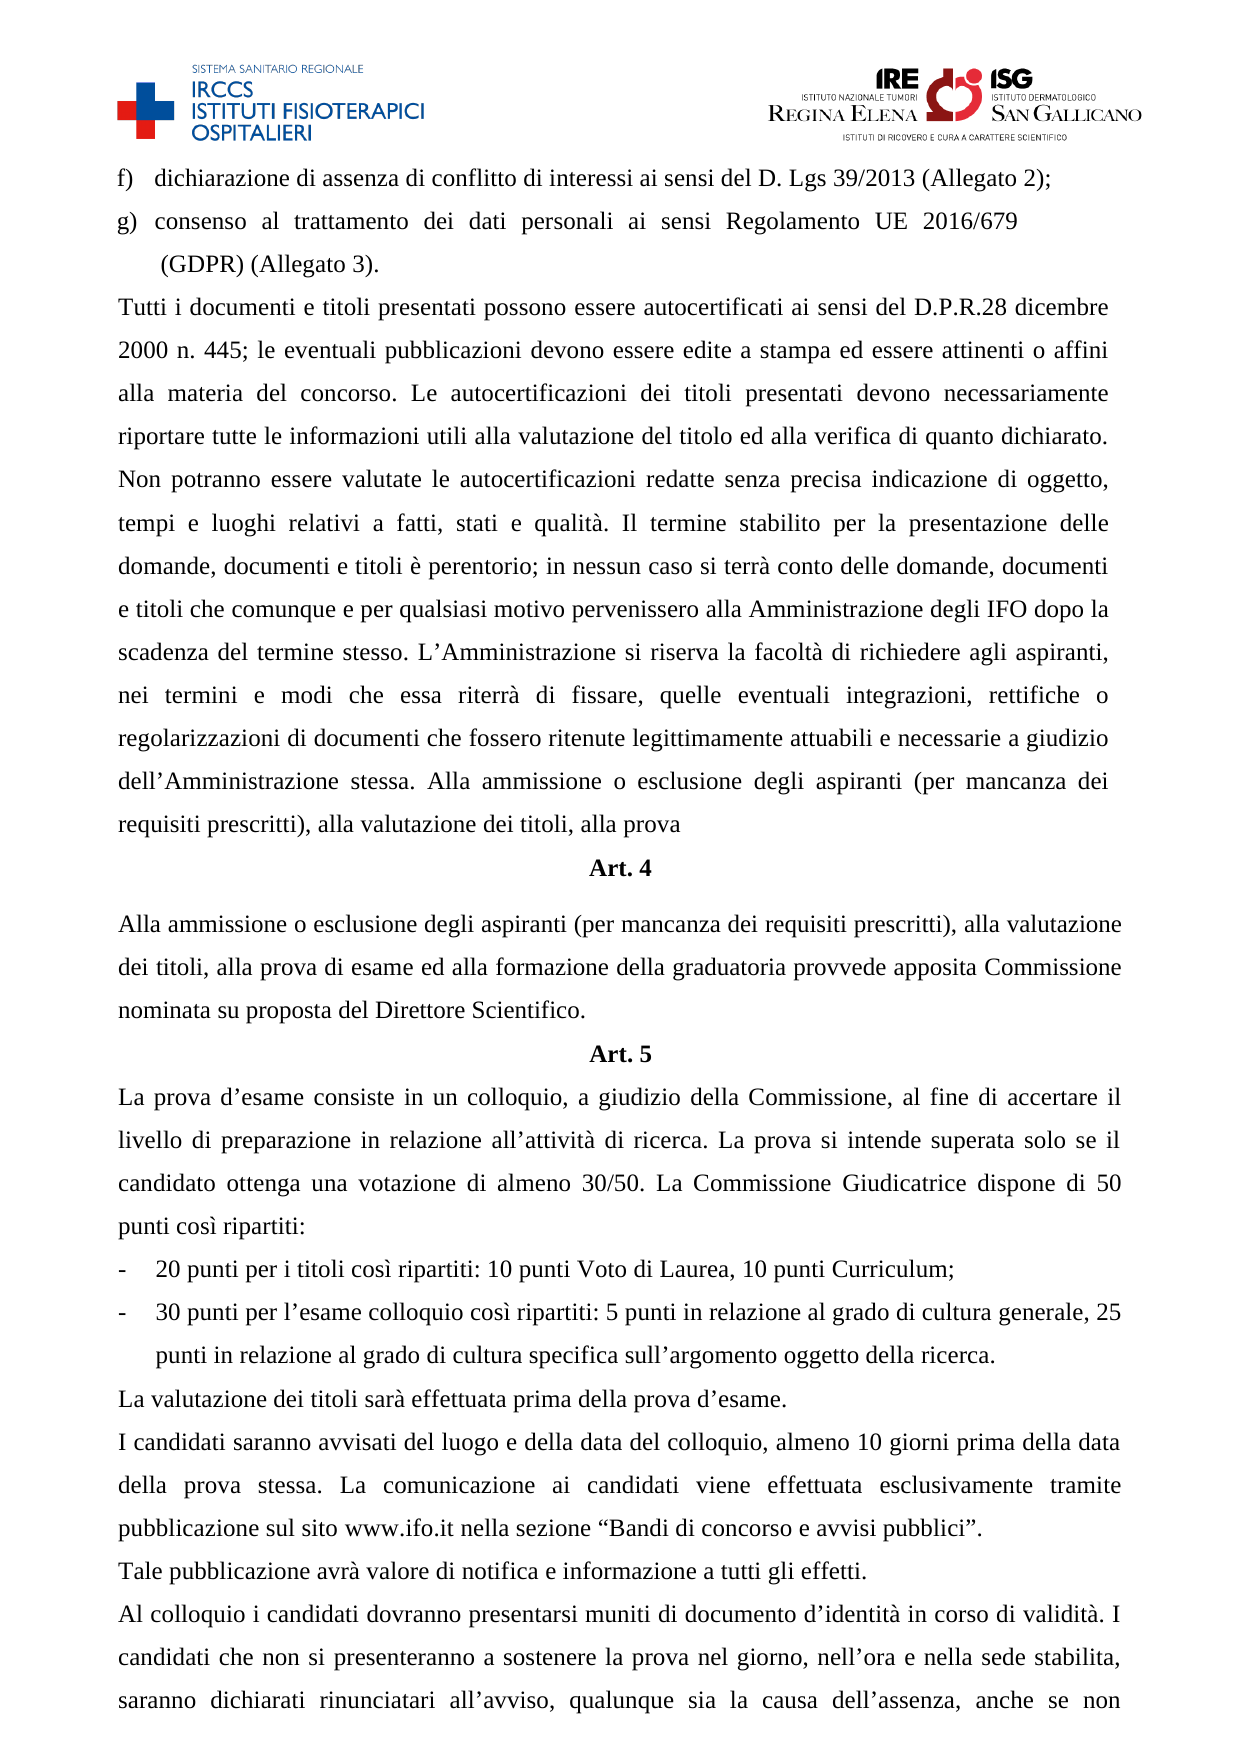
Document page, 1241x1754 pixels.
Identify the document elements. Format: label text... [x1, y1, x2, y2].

text Tale pubblicazione avrà valore di notifica e informazione a tutti gli effetti. [118, 1556, 1123, 1585]
picture [725, 41, 1193, 114]
text Tutti i documenti e titoli presentati possono essere autocertificati ai sensi del D.P.R.28 dicembre 2000 n. 445; le eventuali pubblicazioni devono essere edite a stampa ed essere attinenti o affini alla materia del concorso. Le autocertificazioni dei titoli presentati devono necessariamente riportare tutte le informazioni utili alla valutazione del titolo ed alla verifica di quanto dichiarato. Non potranno essere valutate le autocertificazioni redatte senza precisa indicazione di oggetto, tempi e luoghi relativi a fatti, stati e qualità. Il termine stabilito per la presentazione delle domande, documenti e titoli è perentorio; in nessun caso si terrà conto delle domande, documenti e titoli che comunque e per qualsiasi motivo pervenissero alla Amministrazione degli IFO dopo la scadenza del termine stesso. L’Amministrazione si riserva la facoltà di richiedere agli aspiranti, nei termini e modi che essa riterrà di fissare, quelle eventuali integrazioni, rettifiche o regolarizzazioni di documenti che fossero ritenute legittimamente attuabili e necessarie a giudizio dell’Amministrazione stessa. Alla ammissione o esclusione degli aspiranti (per mancanza dei requisiti prescritti), alla valutazione dei titoli, alla prova [118, 292, 1111, 838]
text I candidati saranno avvisati del luogo e della data del colloquio, almeno 10 giorni prima della data della prova stessa. La comunicazione ai candidati viene effettuata esclusivamente tramite pubblicazione sul sito www.ifo.it nella sezione “Bandi di concorso e avvisi pubblici”. [118, 1427, 1123, 1542]
list 20 punti per i titoli così ripartiti: 10 punti Voto di Laurea, 10 punti Curriculum; [118, 1254, 1123, 1283]
text Art. 5 [118, 1039, 1123, 1067]
text Alla ammissione o esclusione degli aspiranti (per mancanza dei requisiti prescritti), alla valutazione dei titoli, alla prova di esame ed alla formazione della graduatoria provvede apposita Commissione nominata su proposta del Direttore Scientifico. [118, 909, 1123, 1024]
subtitle Art. 4 [118, 853, 1123, 882]
picture [106, 52, 435, 148]
text La valutazione dei titoli sarà effettuata prima della prova d’esame. [118, 1384, 1123, 1412]
list consenso al trattamento dei dati personali ai sensi Regolamento UE 2016/679 (GDPR) (Allegato 3). [117, 206, 1019, 278]
list 30 punti per l’esame colloquio così ripartiti: 5 punti in relazione al grado di cultura generale, 25 punti in relazione al grado di cultura specifica sull’argomento oggetto della ricerca. [118, 1297, 1123, 1369]
list dichiarazione di assenza di conflitto di interessi ai sensi del D. Lgs 39/2013 (Allegato 2); [117, 114, 1217, 191]
text La prova d’esame consiste in un colloquio, a giudizio della Commissione, al fine di accertare il livello di preparazione in relazione all’attività di ricerca. La prova si intende superata solo se il candidato ottenga una votazione di almeno 30/50. La Commissione Giudicatrice dispone di 50 punti così ripartiti: [118, 1082, 1123, 1240]
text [118, 1599, 1123, 1714]
